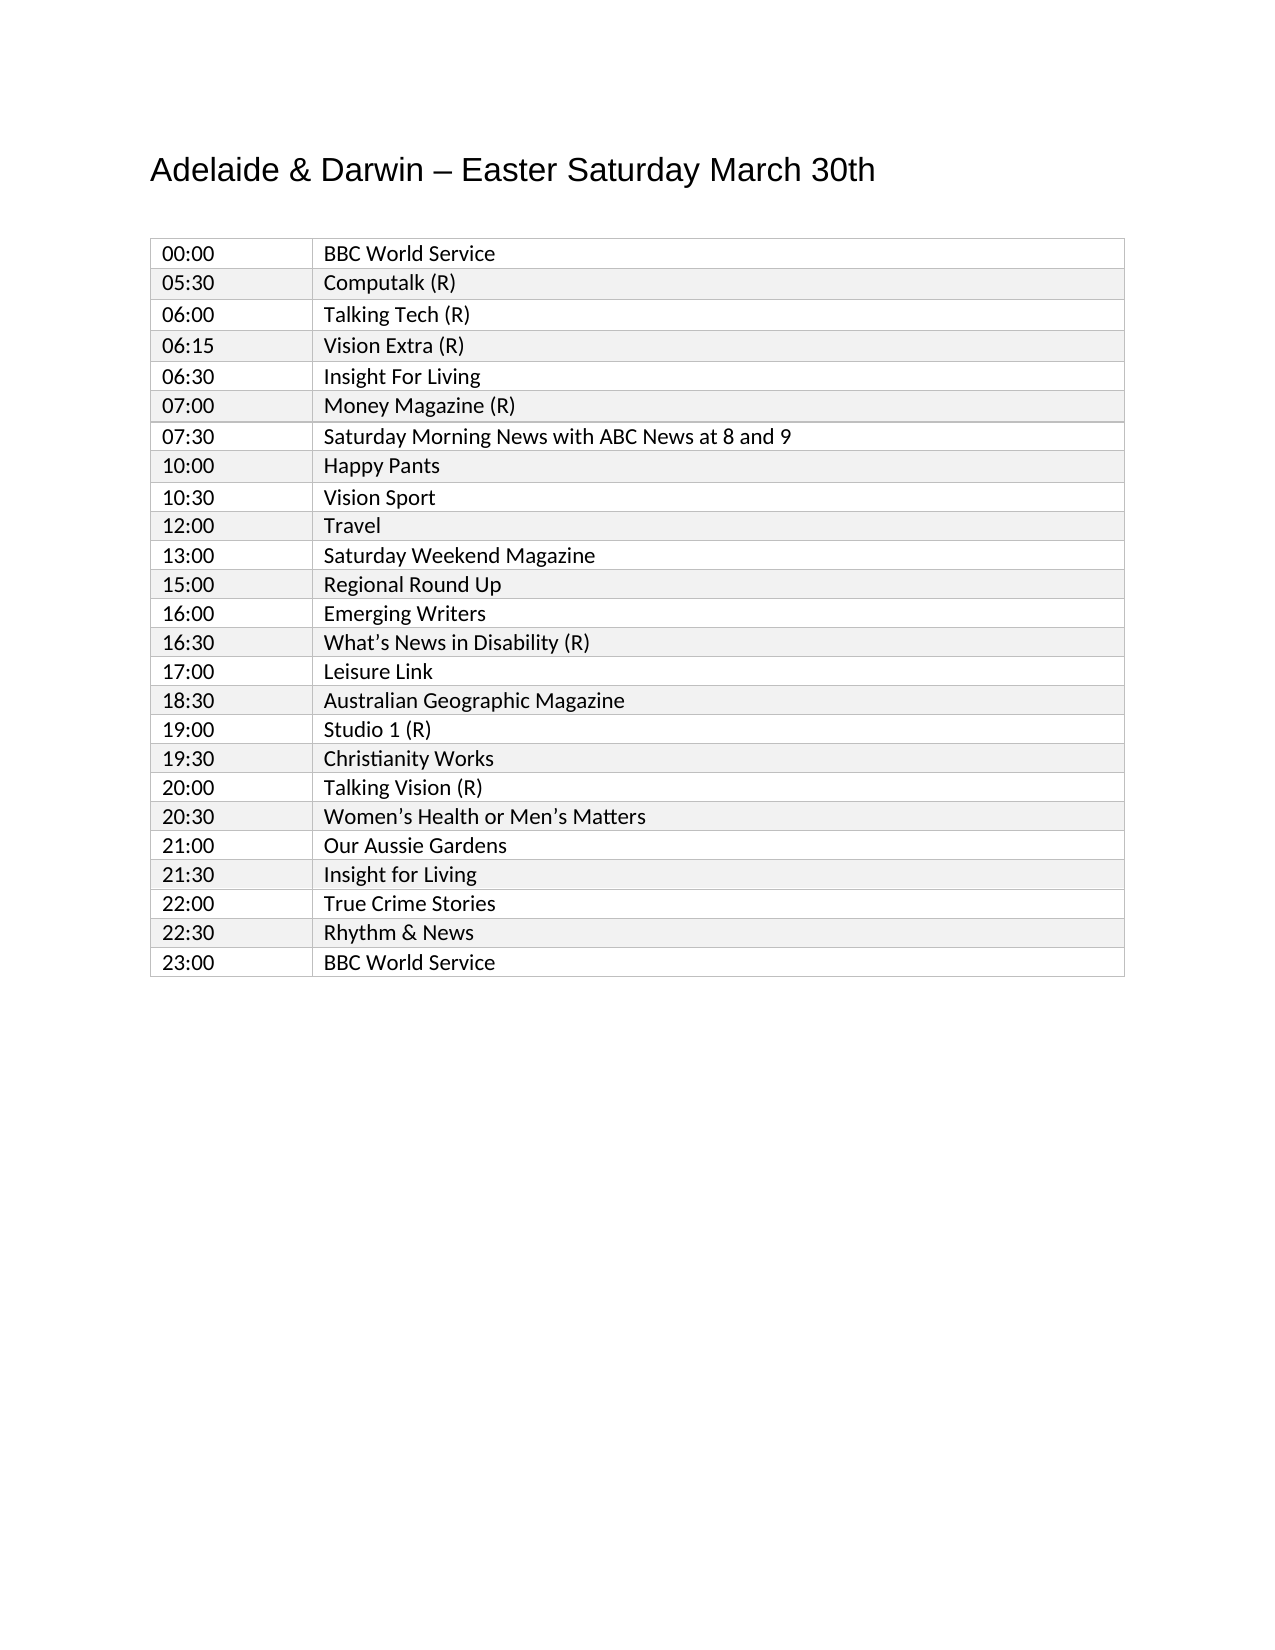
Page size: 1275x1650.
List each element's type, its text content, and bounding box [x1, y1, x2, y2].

table_cell 17:00 [151, 657, 312, 685]
table_cell 21:00 [151, 831, 312, 859]
table_cell Regional Round Up [313, 570, 1124, 598]
table_cell Australian Geographic Magazine [313, 686, 1124, 714]
table_cell 10:30 [151, 483, 312, 511]
table_cell 06:15 [151, 331, 312, 361]
table_cell Saturday Morning News with ABC News at 8 and 9 [313, 423, 1124, 450]
table_cell Talking Vision (R) [313, 773, 1124, 801]
table_cell 22:30 [151, 919, 312, 947]
table_cell Travel [313, 512, 1124, 540]
table_cell 06:30 [151, 362, 312, 390]
table_cell 05:30 [151, 269, 312, 299]
table_cell Leisure Link [313, 657, 1124, 685]
table_cell 19:30 [151, 744, 312, 772]
table_cell What’s News in Disability (R) [313, 628, 1124, 656]
table_cell Insight For Living [313, 362, 1124, 390]
table_cell 15:00 [151, 570, 312, 598]
table_cell 10:00 [151, 451, 312, 482]
table_cell 19:00 [151, 715, 312, 743]
table_header 00:00 [151, 239, 312, 267]
table_cell 06:00 [151, 300, 312, 330]
table_cell Rhythm & News [313, 919, 1124, 947]
table_cell Studio 1 (R) [313, 715, 1124, 743]
subtitle Adelaide & Darwin – Easter Saturday March 30th [150, 150, 1125, 188]
table_cell 20:30 [151, 802, 312, 830]
table_cell BBC World Service [313, 948, 1124, 976]
table_cell 20:00 [151, 773, 312, 801]
table_cell Vision Sport [313, 483, 1124, 511]
table_cell 07:30 [151, 423, 312, 450]
table_cell 16:30 [151, 628, 312, 656]
table_cell Our Aussie Gardens [313, 831, 1124, 859]
table_header BBC World Service [313, 239, 1124, 267]
table_cell 13:00 [151, 541, 312, 569]
table_cell Money Magazine (R) [313, 391, 1124, 421]
table_cell Saturday Weekend Magazine [313, 541, 1124, 569]
table_cell Insight for Living [313, 860, 1124, 888]
table_cell 16:00 [151, 599, 312, 627]
table_cell 22:00 [151, 890, 312, 917]
table_cell Happy Pants [313, 451, 1124, 482]
table_cell 23:00 [151, 948, 312, 976]
table_cell Emerging Writers [313, 599, 1124, 627]
table_cell Christianity Works [313, 744, 1124, 772]
table_cell 21:30 [151, 860, 312, 888]
table_cell Vision Extra (R) [313, 331, 1124, 361]
table_cell 18:30 [151, 686, 312, 714]
table_cell Computalk (R) [313, 269, 1124, 299]
table_cell True Crime Stories [313, 890, 1124, 917]
table_cell Women’s Health or Men’s Matters [313, 802, 1124, 830]
table_cell Talking Tech (R) [313, 300, 1124, 330]
table_cell 12:00 [151, 512, 312, 540]
table_cell 07:00 [151, 391, 312, 421]
